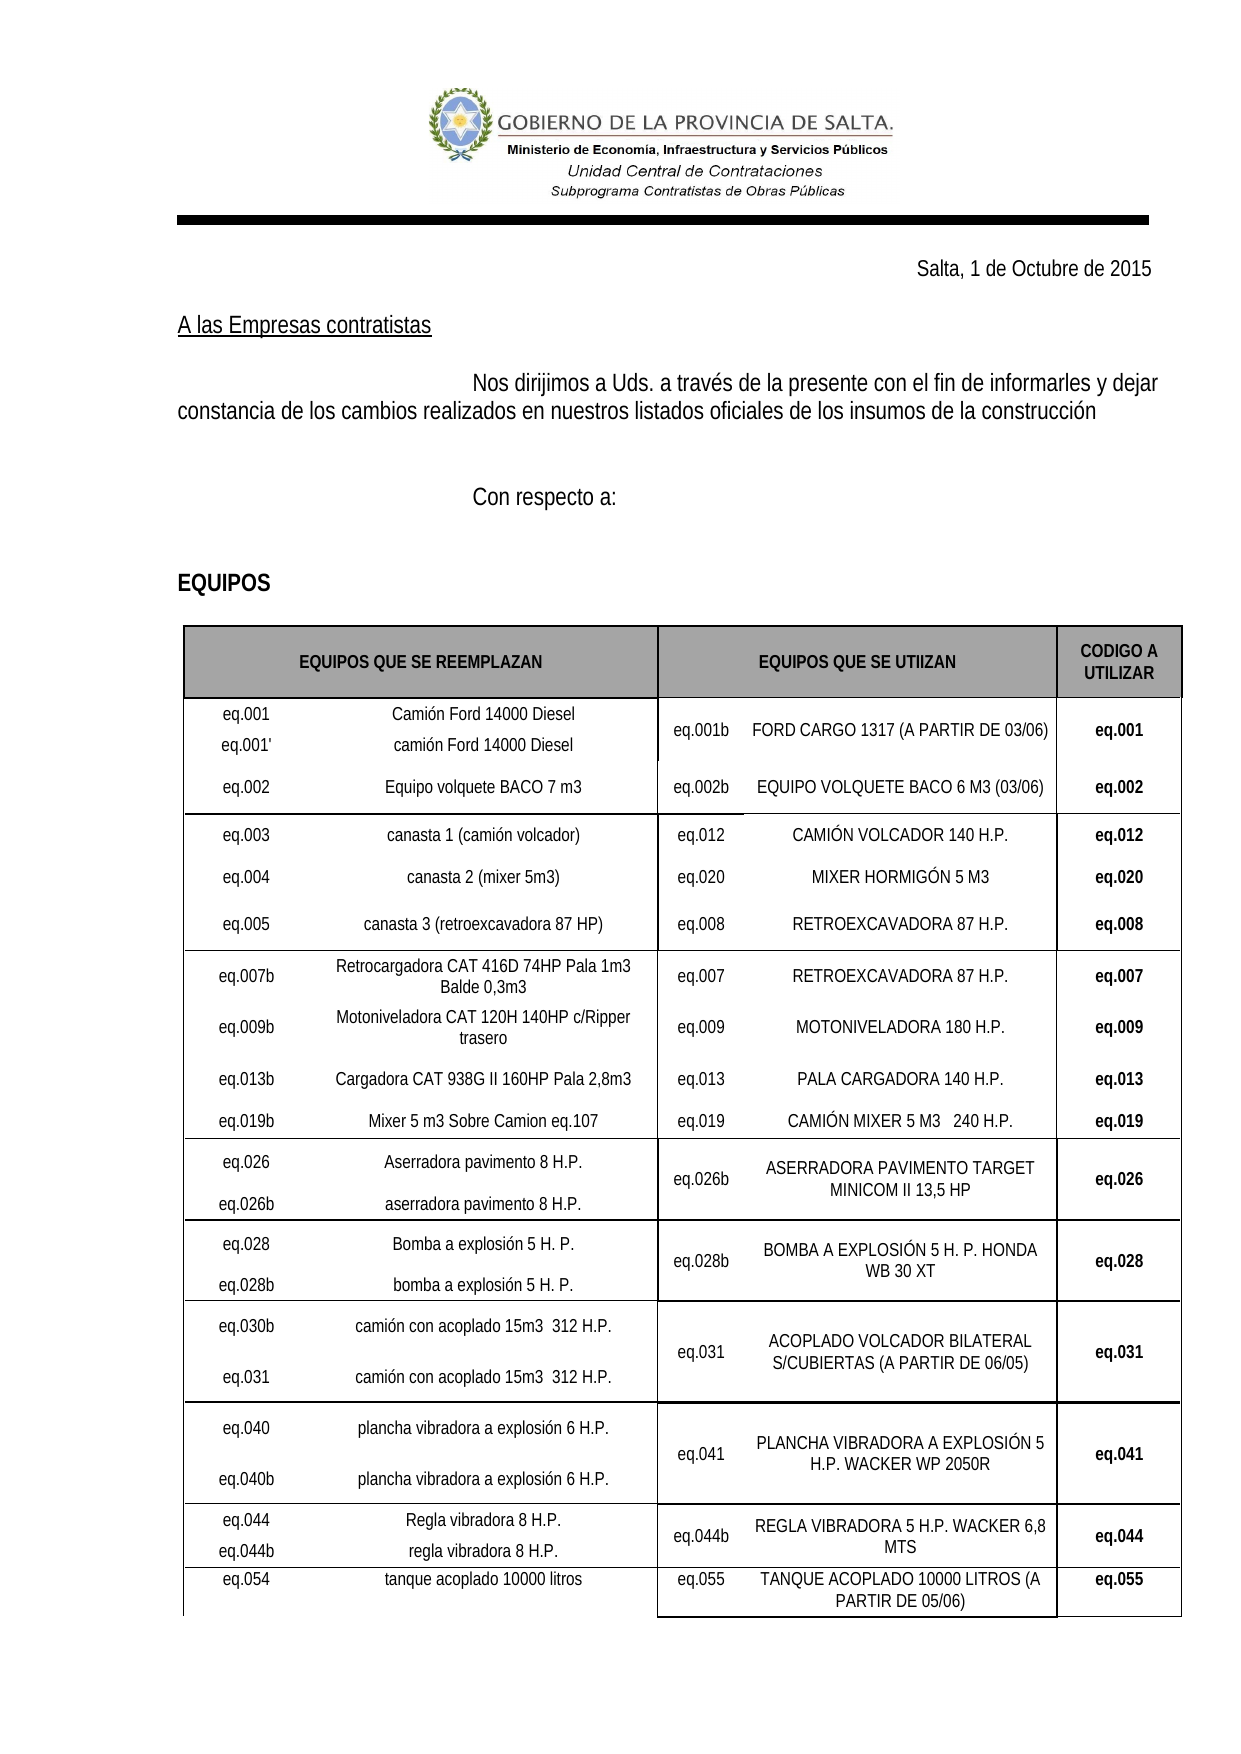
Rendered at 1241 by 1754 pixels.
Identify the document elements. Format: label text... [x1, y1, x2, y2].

table_cell eq.012 [1058, 813, 1181, 854]
table_cell MIXER HORMIGÓN 5 M3 [744, 855, 1056, 898]
table_cell eq.001 [1057, 697, 1181, 761]
table_cell eq.020 [659, 855, 744, 898]
table_cell Bomba a explosión 5 H. P. [309, 1221, 657, 1267]
text A las Empresas contratistas [177, 310, 1194, 339]
table_cell eq.001b [659, 698, 744, 761]
text EQUIPOS [177, 568, 1194, 596]
table_cell eq.012 [659, 815, 744, 854]
table_cell CAMIÓN MIXER 5 M3 240 H.P. [744, 1105, 1056, 1137]
table_cell camión Ford 14000 Diesel [309, 728, 657, 761]
table_cell eq.009 [1057, 1001, 1181, 1053]
table_cell canasta 2 (mixer 5m3) [309, 855, 657, 898]
table_cell ACOPLADO VOLCADOR BILATERAL S/CUBIERTAS (A PARTIR DE 06/05) [744, 1302, 1056, 1401]
table_cell eq.002b [658, 761, 744, 812]
table_cell eq.055 [1058, 1567, 1181, 1616]
table_cell eq.041 [1058, 1401, 1181, 1503]
table_cell eq.026b [659, 1139, 744, 1219]
table_cell eq.008 [1058, 898, 1181, 950]
table_cell eq.013 [658, 1053, 744, 1104]
table_cell bomba a explosión 5 H. P. [309, 1267, 657, 1300]
table_cell Regla vibradora 8 H.P. [309, 1504, 657, 1534]
table_cell FORD CARGO 1317 (A PARTIR DE 03/06) [744, 698, 1056, 761]
table_cell eq.028b [659, 1221, 744, 1300]
table_cell Motoniveladora CAT 120H 140HP c/Ripper trasero [309, 1001, 657, 1053]
table_cell eq.028b [184, 1267, 309, 1300]
table_cell eq.008 [659, 898, 744, 950]
table_cell eq.004 [184, 855, 309, 898]
table_cell eq.007 [1057, 950, 1181, 1001]
table_cell eq.001' [184, 728, 309, 761]
table_cell eq.044 [184, 1503, 309, 1534]
table_cell eq.044b [658, 1505, 744, 1567]
table_cell MOTONIVELADORA 180 H.P. [744, 1001, 1056, 1053]
table_cell eq.055 [658, 1568, 744, 1616]
table_cell eq.013b [184, 1053, 309, 1104]
table_cell RETROEXCAVADORA 87 H.P. [744, 951, 1056, 1001]
table_cell Aserradora pavimento 8 H.P. [309, 1139, 657, 1186]
table_cell eq.013 [1057, 1053, 1181, 1104]
table_cell camión con acoplado 15m3 312 H.P. [309, 1301, 657, 1350]
table_cell eq.019b [184, 1105, 309, 1137]
table_cell eq.026b [184, 1186, 309, 1219]
picture [428, 88, 901, 204]
table_cell BOMBA A EXPLOSIÓN 5 H. P. HONDA WB 30 XT [744, 1221, 1056, 1300]
table_cell eq.005 [184, 898, 309, 950]
table_cell eq.007b [184, 950, 309, 1001]
table_cell Equipo volquete BACO 7 m3 [309, 761, 657, 812]
table_cell Cargadora CAT 938G II 160HP Pala 2,8m3 [309, 1053, 657, 1104]
table_cell canasta 1 (camión volcador) [309, 815, 657, 854]
table_cell eq.040 [184, 1401, 309, 1451]
text Salta, 1 de Octubre de 2015 [398, 255, 1152, 282]
table_cell eq.031 [658, 1302, 744, 1401]
table_cell PLANCHA VIBRADORA A EXPLOSIÓN 5 H.P. WACKER WP 2050R [744, 1404, 1056, 1503]
table_cell eq.041 [658, 1404, 744, 1503]
table_cell eq.009 [658, 1001, 744, 1053]
table_cell Camión Ford 14000 Diesel [309, 699, 657, 728]
table_cell PALA CARGADORA 140 H.P. [744, 1053, 1056, 1104]
table_cell eq.002 [1057, 761, 1181, 812]
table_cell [744, 1568, 1056, 1616]
table_header CODIGO A UTILIZAR [1058, 627, 1181, 697]
table_cell camión con acoplado 15m3 312 H.P. [309, 1350, 657, 1401]
table_cell RETROEXCAVADORA 87 H.P. [744, 898, 1056, 950]
table_cell eq.044 [1058, 1503, 1181, 1567]
table_cell eq.054 [184, 1567, 309, 1616]
table_cell eq.031 [184, 1350, 309, 1401]
table_cell tanque acoplado 10000 litros [309, 1568, 657, 1616]
table_cell eq.007 [658, 951, 744, 1001]
table_cell eq.020 [1058, 855, 1181, 898]
table_cell eq.019 [1057, 1105, 1181, 1137]
table_cell Mixer 5 m3 Sobre Camion eq.107 [309, 1105, 657, 1137]
table_header EQUIPOS QUE SE REEMPLAZAN [185, 627, 657, 697]
table_header EQUIPOS QUE SE UTIIZAN [659, 627, 1056, 697]
text Nos dirijimos a Uds. a través de la presente con el fin de informarles y dejar constancia de los cambios realizados en nuestros listados oficiales de los insumos de la construcción [177, 368, 1194, 425]
table_cell eq.019 [658, 1105, 744, 1137]
table_cell ASERRADORA PAVIMENTO TARGET MINICOM II 13,5 HP [744, 1139, 1056, 1219]
table_cell EQUIPO VOLQUETE BACO 6 M3 (03/06) [744, 761, 1056, 812]
table_cell eq.009b [184, 1001, 309, 1053]
table_cell Retrocargadora CAT 416D 74HP Pala 1m3 Balde 0,3m3 [309, 951, 657, 1001]
table_cell eq.002 [184, 761, 309, 812]
table_cell aserradora pavimento 8 H.P. [309, 1186, 657, 1219]
table_cell plancha vibradora a explosión 6 H.P. [309, 1451, 657, 1503]
table_cell eq.026 [184, 1138, 309, 1186]
table_cell eq.003 [184, 813, 309, 854]
table_cell REGLA VIBRADORA 5 H.P. WACKER 6,8 MTS [744, 1505, 1056, 1567]
table_cell CAMIÓN VOLCADOR 140 H.P. [744, 814, 1056, 854]
table_cell eq.031 [1058, 1300, 1181, 1401]
table_cell canasta 3 (retroexcavadora 87 HP) [309, 898, 657, 950]
table_cell eq.001 [184, 699, 309, 728]
table_cell eq.026 [1058, 1138, 1181, 1219]
table_cell eq.028 [184, 1219, 309, 1267]
text Con respecto a: [177, 482, 1194, 510]
table_cell plancha vibradora a explosión 6 H.P. [309, 1403, 657, 1451]
table_cell regla vibradora 8 H.P. [309, 1534, 657, 1567]
table_cell eq.028 [1058, 1219, 1181, 1300]
table_cell eq.030b [184, 1300, 309, 1350]
table_cell eq.044b [184, 1534, 309, 1567]
table_cell eq.040b [184, 1451, 309, 1503]
